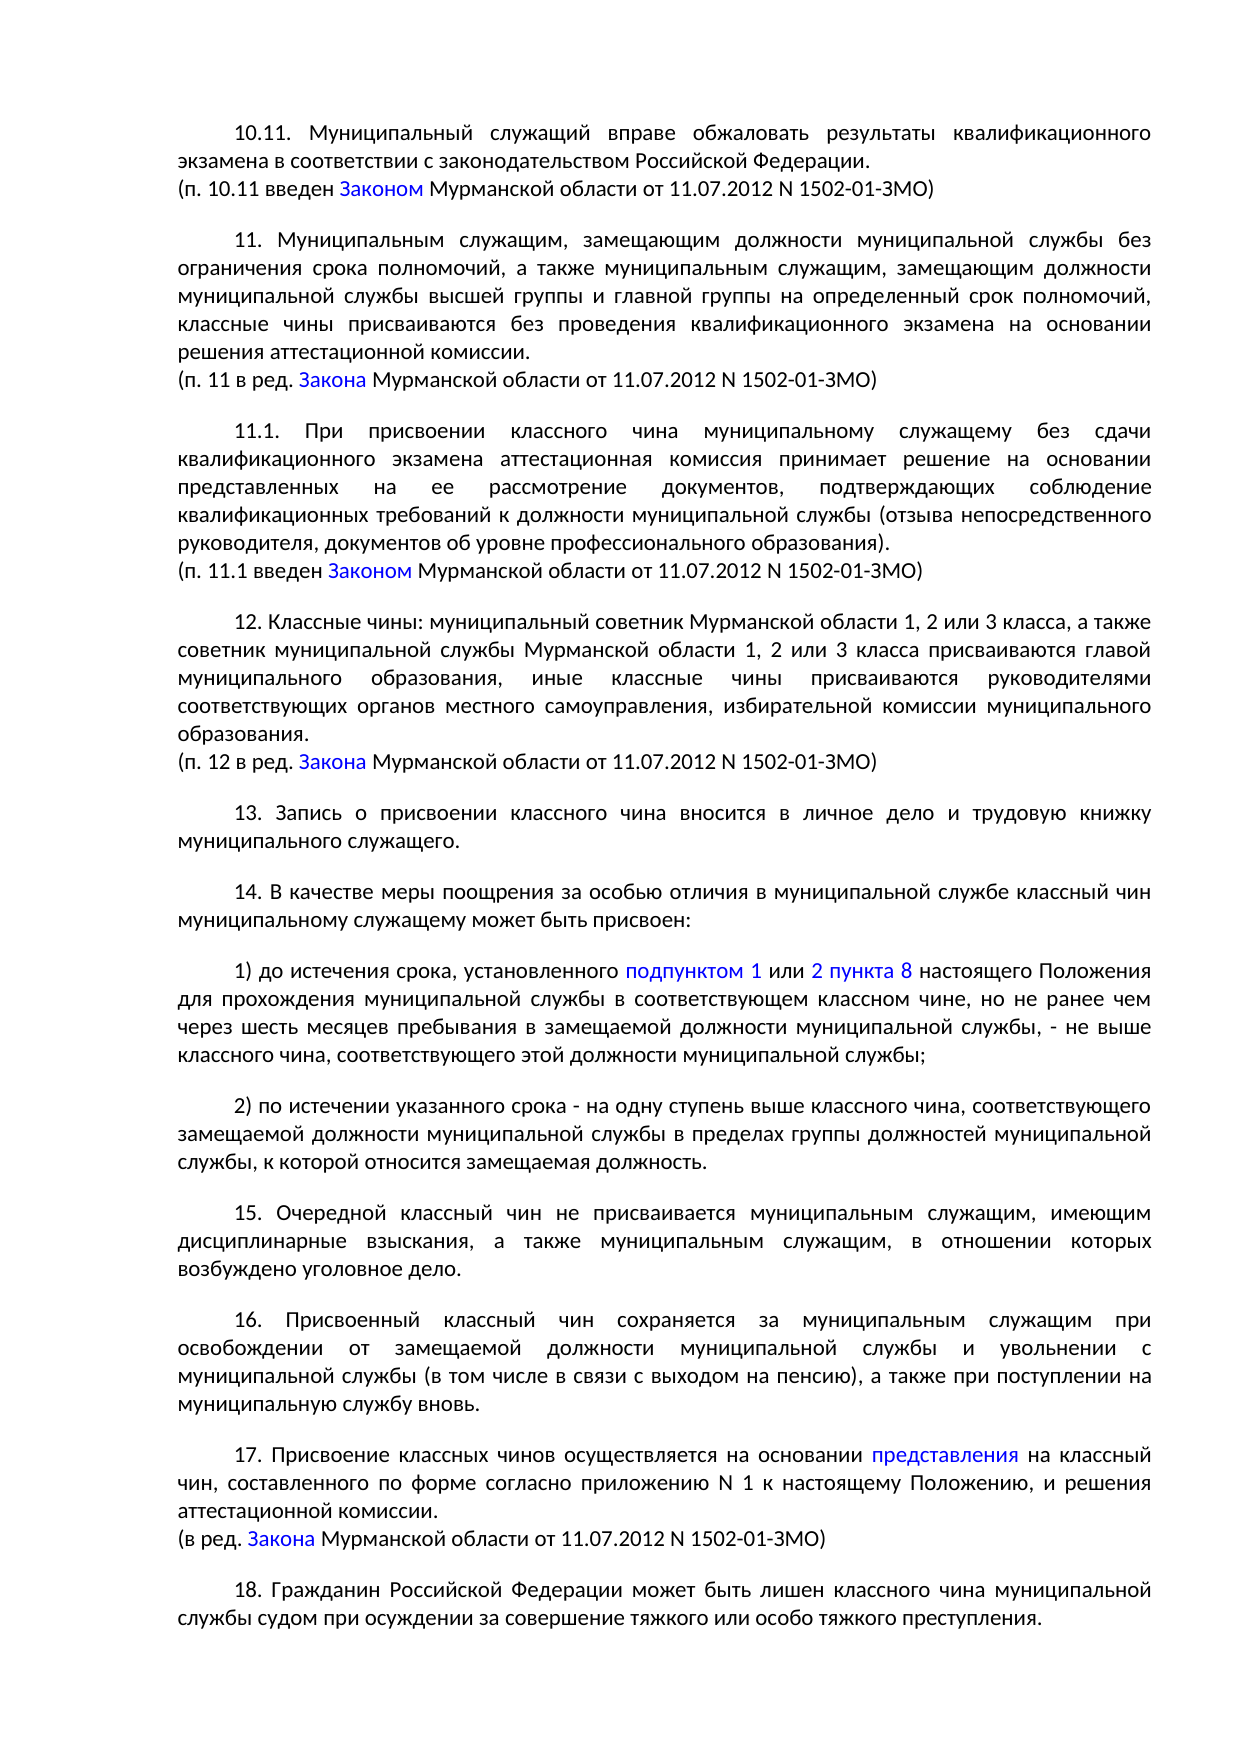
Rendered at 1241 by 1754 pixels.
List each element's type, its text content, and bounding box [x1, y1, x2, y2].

text 14. В качестве меры поощрения за особью отличия в муниципальной службе классный чин муниципальному служащему может быть присвоен: [177, 877, 1152, 933]
text 11.1. При присвоении классного чина муниципальному служащему без сдачи квалификационного экзамена аттестационная комиссия принимает решение на основании представленных на ее рассмотрение документов, подтверждающих соблюдение квалификационных требований к должности муниципальной службы (отзыва непосредственного руководителя, документов об уровне профессионального образования). [177, 416, 1152, 556]
text (п. 11 в ред. Закона Мурманской области от 11.07.2012 N 1502-01-ЗМО) [177, 365, 1152, 393]
text 15. Очередной классный чин не присваивается муниципальным служащим, имеющим дисциплинарные взыскания, а также муниципальным служащим, в отношении которых возбуждено уголовное дело. [177, 1198, 1152, 1282]
text 12. Классные чины: муниципальный советник Мурманской области 1, 2 или 3 класса, а также советник муниципальной службы Мурманской области 1, 2 или 3 класса присваиваются главой муниципального образования, иные классные чины присваиваются руководителями соответствующих органов местного самоуправления, избирательной комиссии муниципального образования. [177, 607, 1152, 747]
text (в ред. Закона Мурманской области от 11.07.2012 N 1502-01-ЗМО) [177, 1524, 1152, 1552]
text 1) до истечения срока, установленного подпунктом 1 или 2 пункта 8 настоящего Положения для прохождения муниципальной службы в соответствующем классном чине, но не ранее чем через шесть месяцев пребывания в замещаемой должности муниципальной службы, - не выше классного чина, соответствующего этой должности муниципальной службы; [177, 956, 1152, 1068]
text (п. 12 в ред. Закона Мурманской области от 11.07.2012 N 1502-01-ЗМО) [177, 747, 1152, 775]
text 16. Присвоенный классный чин сохраняется за муниципальным служащим при освобождении от замещаемой должности муниципальной службы и увольнении с муниципальной службы (в том числе в связи с выходом на пенсию), а также при поступлении на муниципальную службу вновь. [177, 1305, 1152, 1417]
text 11. Муниципальным служащим, замещающим должности муниципальной службы без ограничения срока полномочий, а также муниципальным служащим, замещающим должности муниципальной службы высшей группы и главной группы на определенный срок полномочий, классные чины присваиваются без проведения квалификационного экзамена на основании решения аттестационной комиссии. [177, 225, 1152, 365]
text 18. Гражданин Российской Федерации может быть лишен классного чина муниципальной службы судом при осуждении за совершение тяжкого или особо тяжкого преступления. [177, 1575, 1152, 1631]
text (п. 10.11 введен Законом Мурманской области от 11.07.2012 N 1502-01-ЗМО) [177, 174, 1152, 202]
text 17. Присвоение классных чинов осуществляется на основании представления на классный чин, составленного по форме согласно приложению N 1 к настоящему Положению, и решения аттестационной комиссии. [177, 1440, 1152, 1524]
text 10.11. Муниципальный служащий вправе обжаловать результаты квалификационного экзамена в соответствии с законодательством Российской Федерации. [177, 118, 1152, 174]
text 13. Запись о присвоении классного чина вносится в личное дело и трудовую книжку муниципального служащего. [177, 798, 1152, 854]
text 2) по истечении указанного срока - на одну ступень выше классного чина, соответствующего замещаемой должности муниципальной службы в пределах группы должностей муниципальной службы, к которой относится замещаемая должность. [177, 1091, 1152, 1175]
text (п. 11.1 введен Законом Мурманской области от 11.07.2012 N 1502-01-ЗМО) [177, 556, 1152, 584]
